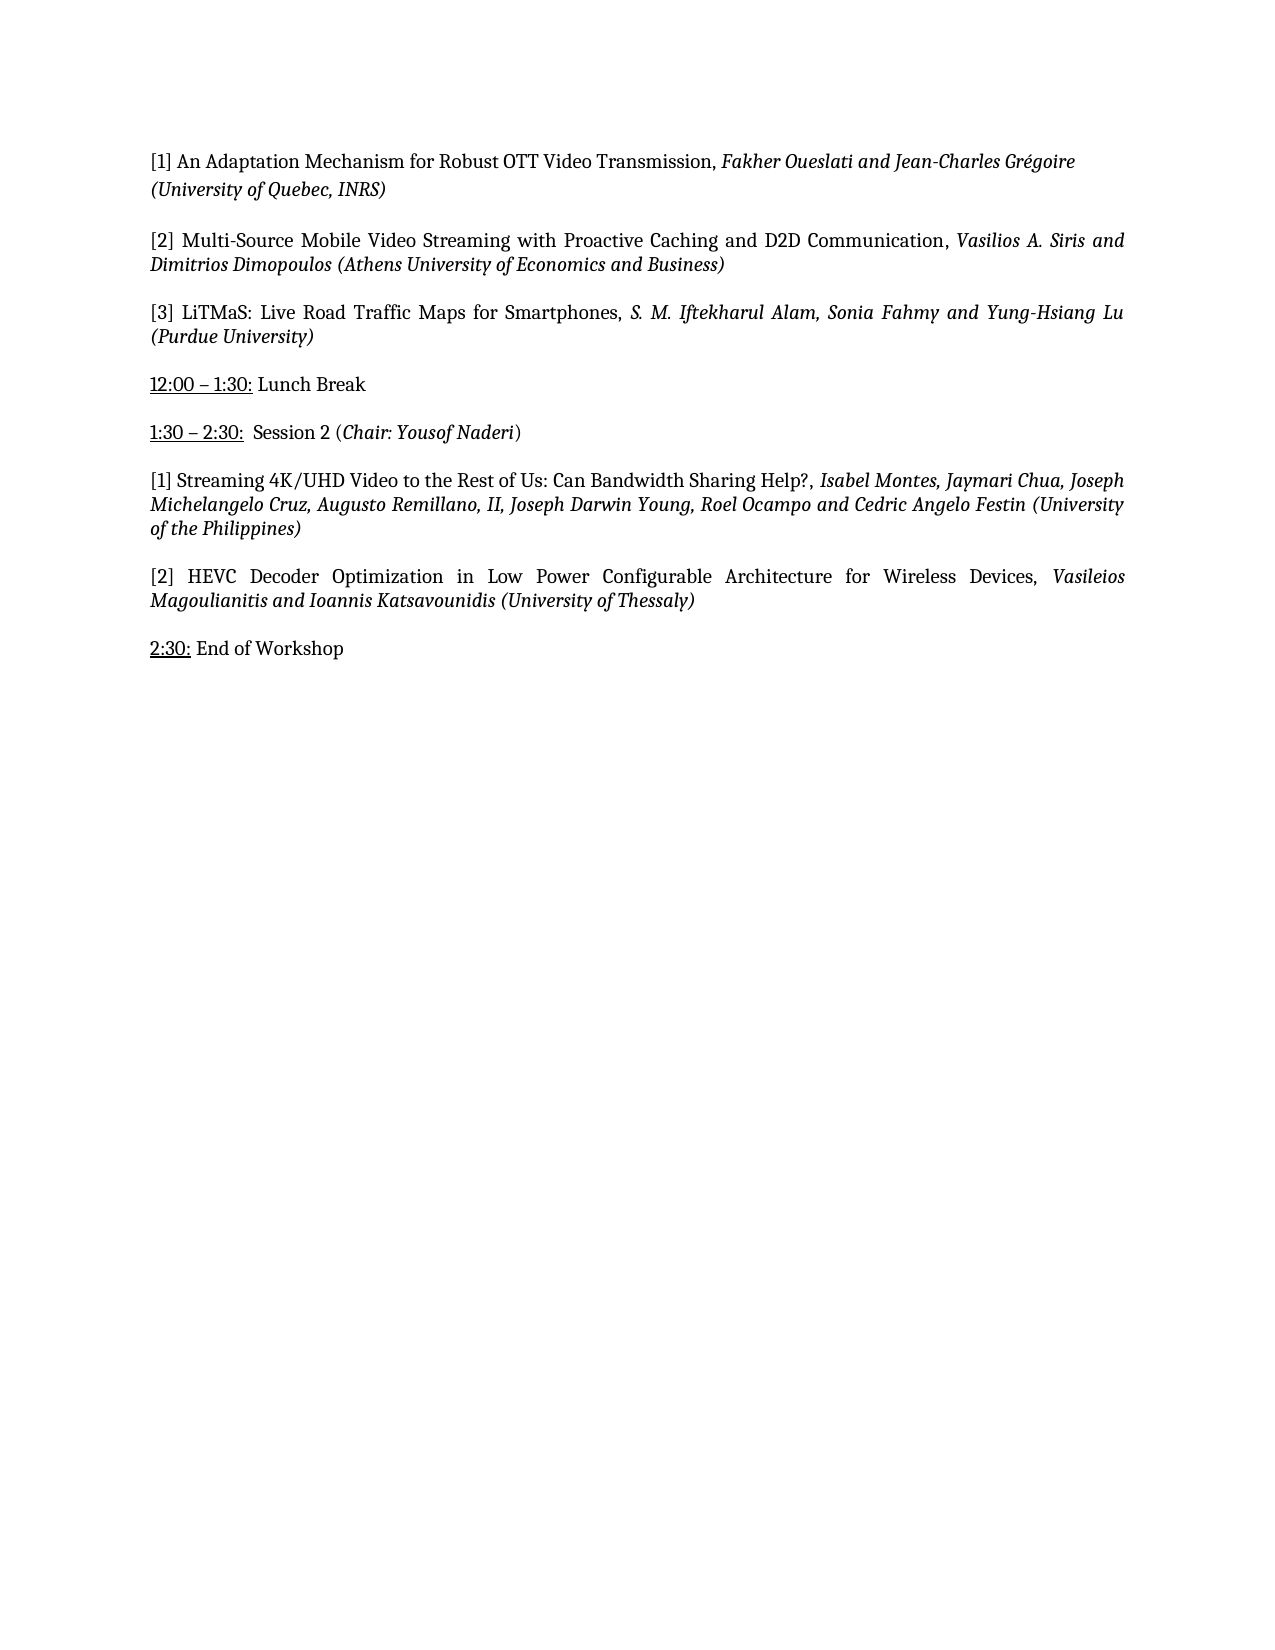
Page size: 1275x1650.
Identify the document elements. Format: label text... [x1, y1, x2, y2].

text [1] Streaming 4K/UHD Video to the Rest of Us: Can Bandwidth Sharing Help?, Isabel Montes, Jaymari Chua, Joseph Michelangelo Cruz, Augusto Remillano, II, Joseph Darwin Young, Roel Ocampo and Cedric Angelo Festin (University of the Philippines) [150, 468, 1125, 540]
text [2] Multi-Source Mobile Video Streaming with Proactive Caching and D2D Communication, Vasilios A. Siris and Dimitrios Dimopoulos (Athens University of Economics and Business) [150, 229, 1125, 277]
text 12:00 – 1:30: Lunch Break [150, 373, 1125, 397]
subtitle [1] An Adaptation Mechanism for Robust OTT Video Transmission, Fakher Oueslati and Jean-Charles Grégoire (University of Quebec, INRS) [150, 150, 1125, 201]
text 1:30 – 2:30: Session 2 (Chair: Yousof Naderi) [150, 421, 1125, 444]
text [2] HEVC Decoder Optimization in Low Power Configurable Architecture for Wireless Devices, Vasileios Magoulianitis and Ioannis Katsavounidis (University of Thessaly) [150, 564, 1125, 612]
text 2:30: End of Workshop [150, 636, 1125, 660]
text [3] LiTMaS: Live Road Traffic Maps for Smartphones, S. M. Iftekharul Alam, Sonia Fahmy and Yung-Hsiang Lu (Purdue University) [150, 301, 1125, 349]
